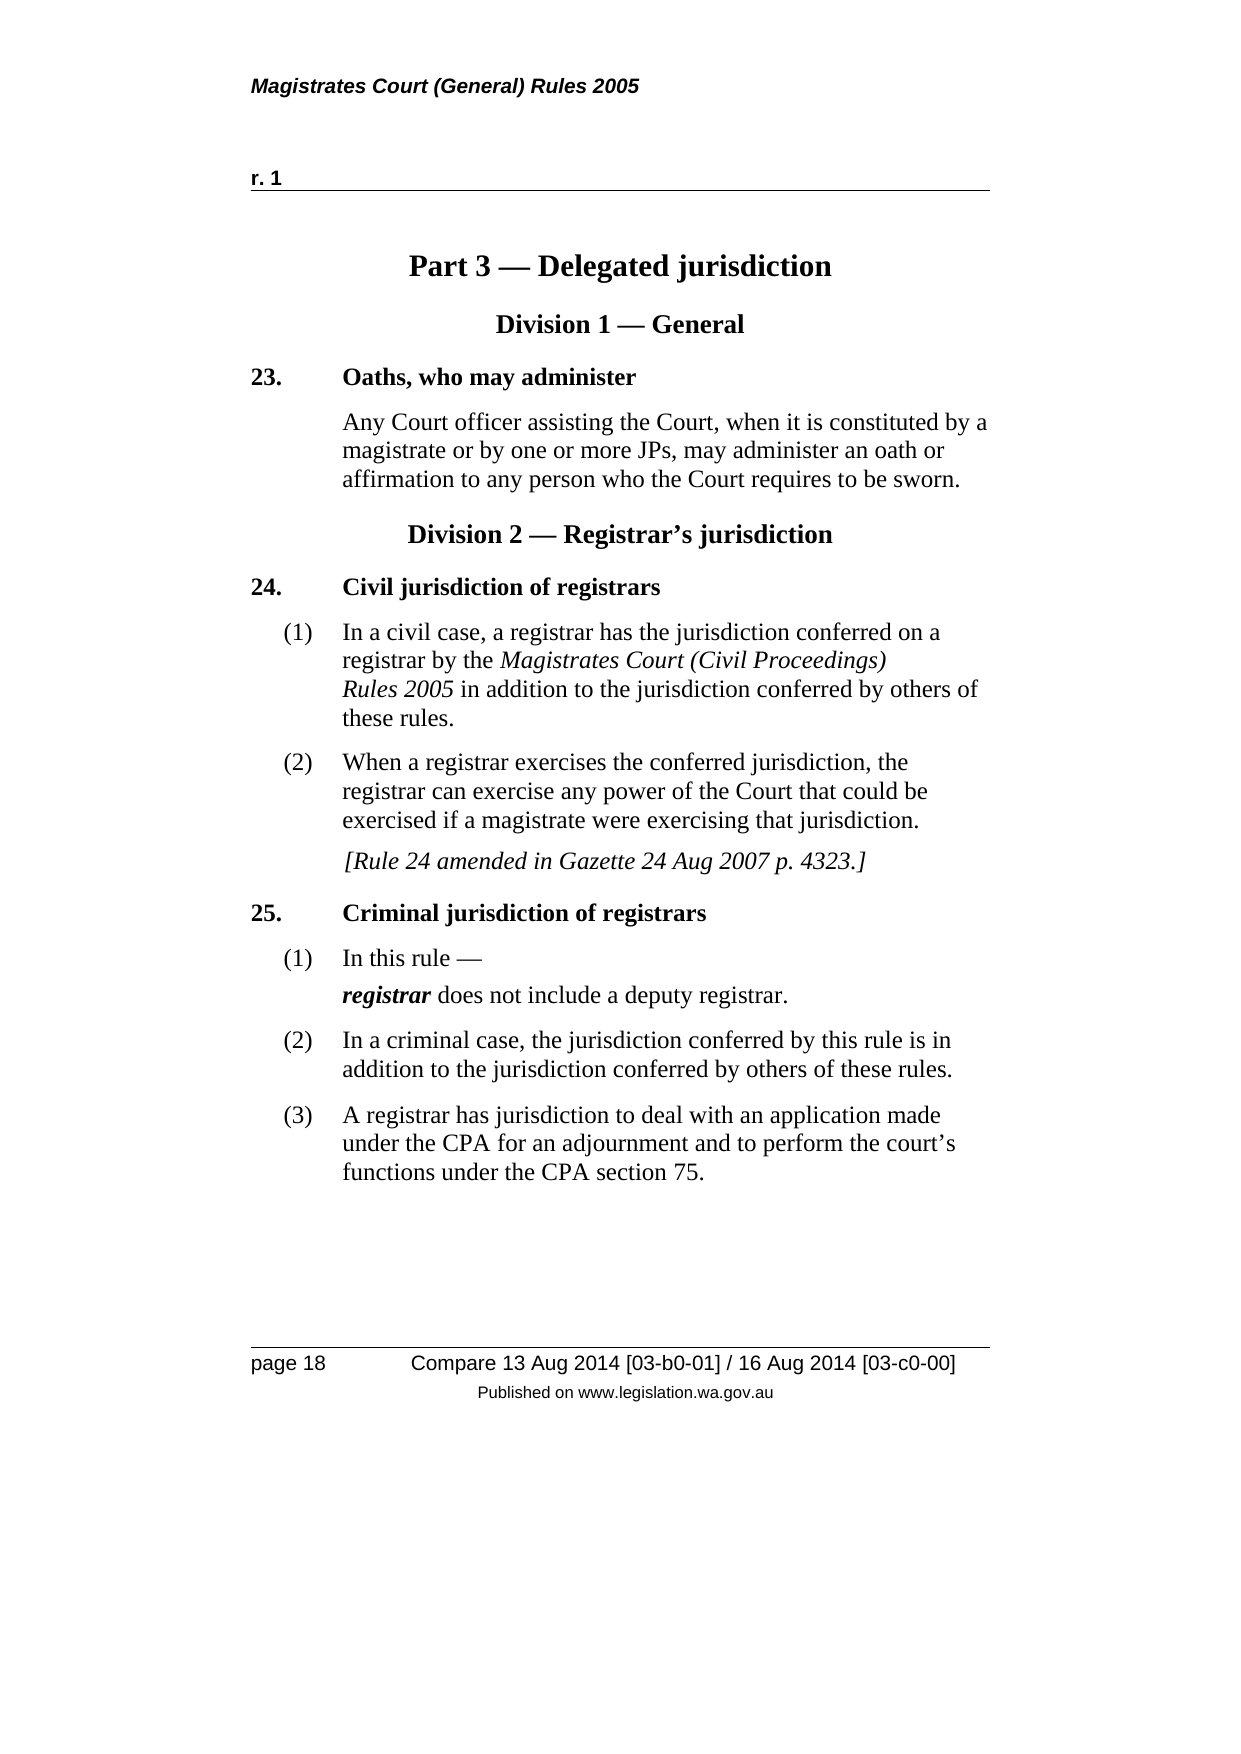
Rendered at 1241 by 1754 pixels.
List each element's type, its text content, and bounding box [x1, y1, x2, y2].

text (2) When a registrar exercises the conferred jurisdiction, the registrar can exercise any power of the Court that could be exercised if a magistrate were exercising that jurisdiction. [251, 747, 990, 833]
subtitle Part 3 — Delegated jurisdiction [251, 247, 990, 283]
subtitle 25. Criminal jurisdiction of registrars [251, 898, 990, 926]
text (3) A registrar has jurisdiction to deal with an application made under the CPA for an adjournment and to perform the court’s functions under the CPA section 75. [251, 1100, 990, 1186]
text (2) In a criminal case, the jurisdiction conferred by this rule is in addition to the jurisdiction conferred by others of these rules. [251, 1026, 990, 1083]
text Any Court officer assisting the Court, when it is constituted by a magistrate or by one or more JPs, may administer an oath or affirmation to any person who the Court requires to be sworn. [251, 407, 990, 493]
subtitle Division 1 — General [251, 308, 990, 339]
text (1) In a civil case, a registrar has the jurisdiction conferred on a registrar by the (Civil Proceedings) Rules 2005 in addition to the jurisdiction conferred by others of these rules. [251, 617, 990, 732]
subtitle 23. Oaths, who may administer [251, 362, 990, 391]
text (1) In this rule — [251, 943, 990, 972]
subtitle Division 2 — Registrar’s jurisdiction [251, 518, 990, 549]
text registrar does not include a deputy registrar. [251, 980, 990, 1009]
subtitle 24. Civil jurisdiction of registrars [251, 572, 990, 601]
text [Rule 24 amended in Gazette 24 Aug 2007 p. 4323.] [251, 846, 990, 875]
